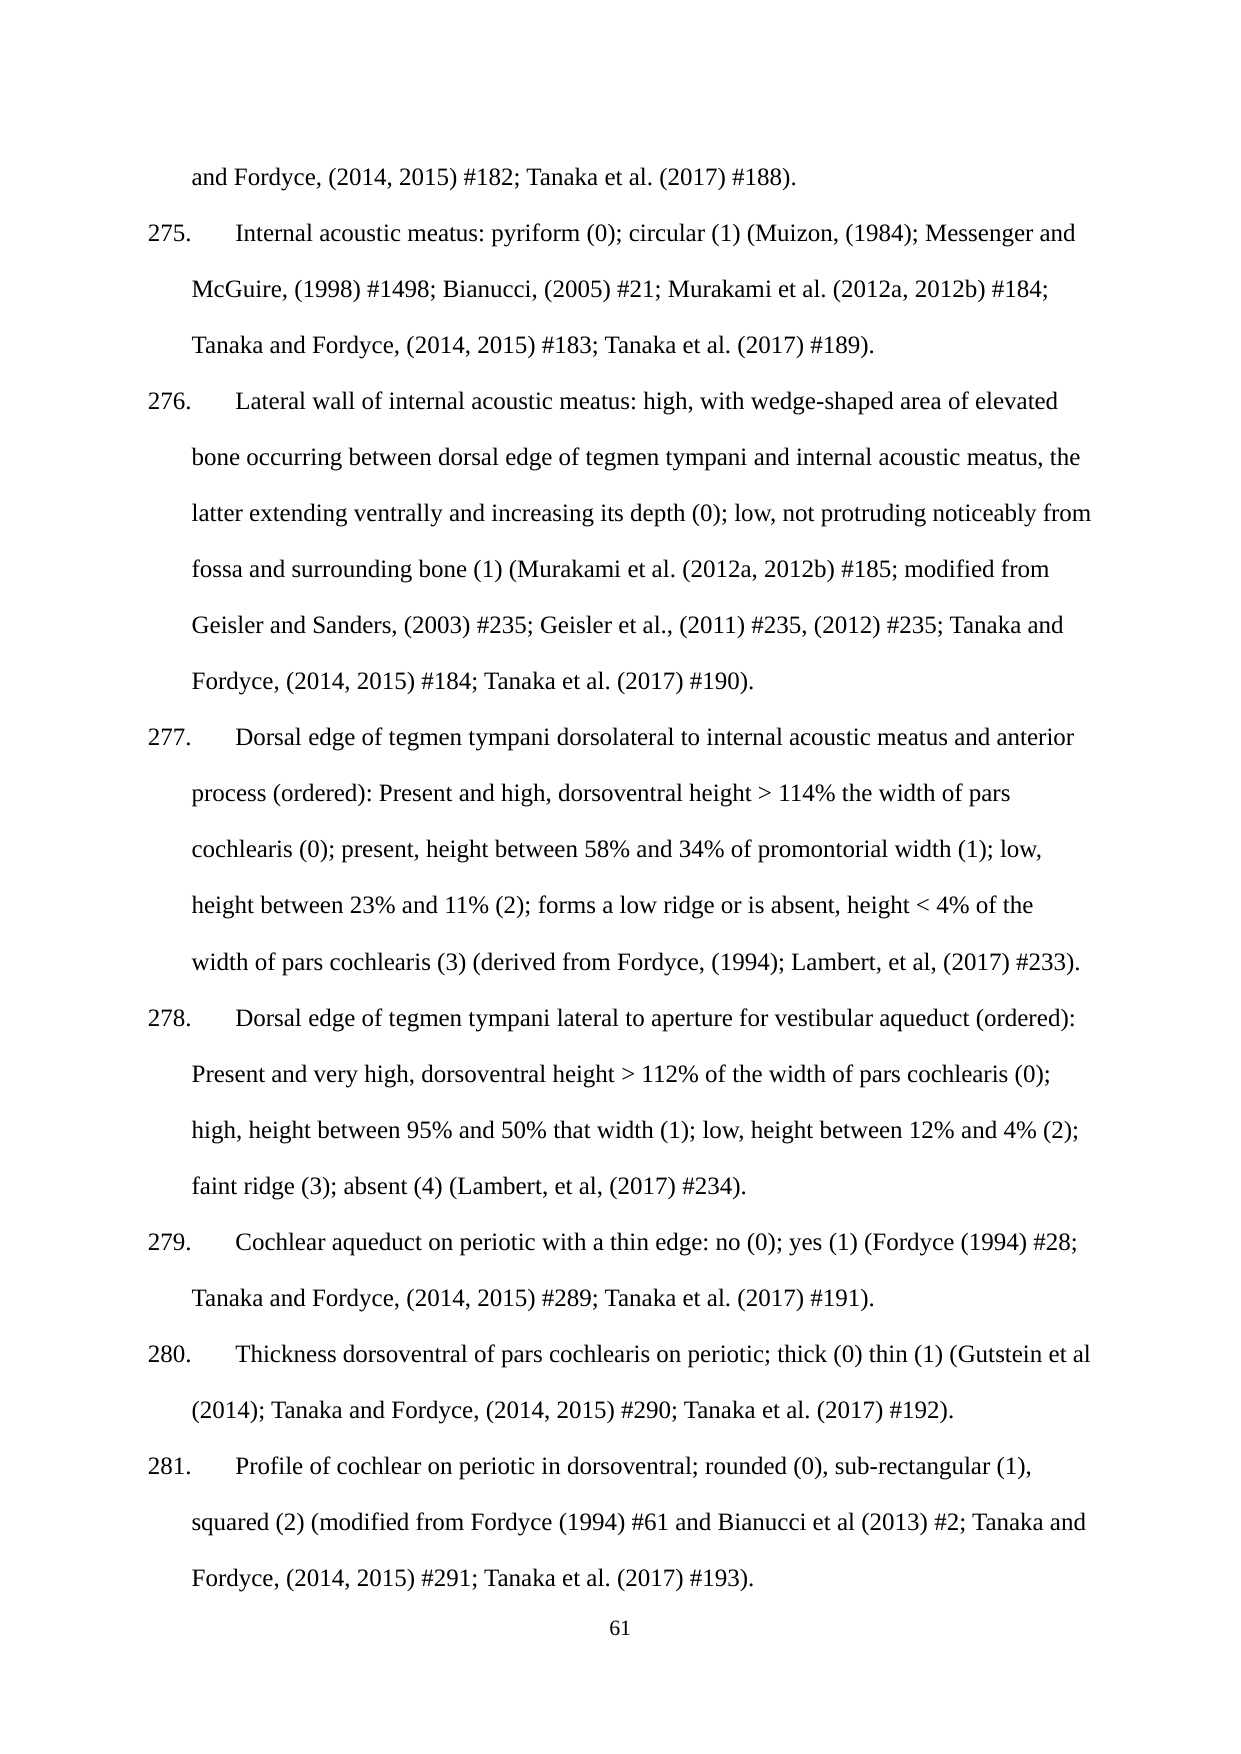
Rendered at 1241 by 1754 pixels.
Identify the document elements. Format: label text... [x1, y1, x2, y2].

list Thickness dorsoventral of pars cochlearis on periotic; thick (0) thin (1) (Gutstein et al (2014); Tanaka and Fordyce, (2014, 2015) #290; Tanaka et al. (2017) #192). [148, 1325, 1092, 1437]
list Internal acoustic meatus: pyriform (0); circular (1) (Muizon, (1984); Messenger and McGuire, (1998) #1498; Bianucci, (2005) #21; Murakami et al. (2012a, 2012b) #184; Tanaka and Fordyce, (2014, 2015) #183; Tanaka et al. (2017) #189). [148, 204, 1092, 373]
list Profile of cochlear on periotic in dorsoventral; rounded (0), sub-rectangular (1), squared (2) (modified from Fordyce (1994) #61 and Bianucci et al (2013) #2; Tanaka and Fordyce, (2014, 2015) #291; Tanaka et al. (2017) #193). [148, 1437, 1092, 1606]
list Dorsal edge of tegmen tympani dorsolateral to internal acoustic meatus and anterior process (ordered): Present and high, dorsoventral height > 114% the width of pars cochlearis (0); present, height between 58% and 34% of promontorial width (1); low, height between 23% and 11% (2); forms a low ridge or is absent, height < 4% of the width of pars cochlearis (3) (derived from Fordyce, (1994); Lambert, et al, (2017) #233). [148, 709, 1092, 989]
list Cochlear aqueduct on periotic with a thin edge: no (0); yes (1) (Fordyce (1994) #28; Tanaka and Fordyce, (2014, 2015) #289; Tanaka et al. (2017) #191). [148, 1213, 1092, 1325]
list Dorsal edge of tegmen tympani lateral to aperture for vestibular aqueduct (ordered): Present and very high, dorsoventral height > 112% of the width of pars cochlearis (0); high, height between 95% and 50% that width (1); low, height between 12% and 4% (2); faint ridge (3); absent (4) (Lambert, et al, (2017) #234). [148, 989, 1092, 1213]
list Lateral wall of internal acoustic meatus: high, with wedge-shaped area of elevated bone occurring between dorsal edge of tegmen tympani and internal acoustic meatus, the latter extending ventrally and increasing its depth (0); low, not protruding noticeably from fossa and surrounding bone (1) (Murakami et al. (2012a, 2012b) #185; modified from Geisler and Sanders, (2003) #235; Geisler et al., (2011) #235, (2012) #235; Tanaka and Fordyce, (2014, 2015) #184; Tanaka et al. (2017) #190). [148, 373, 1092, 709]
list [148, 148, 1092, 204]
